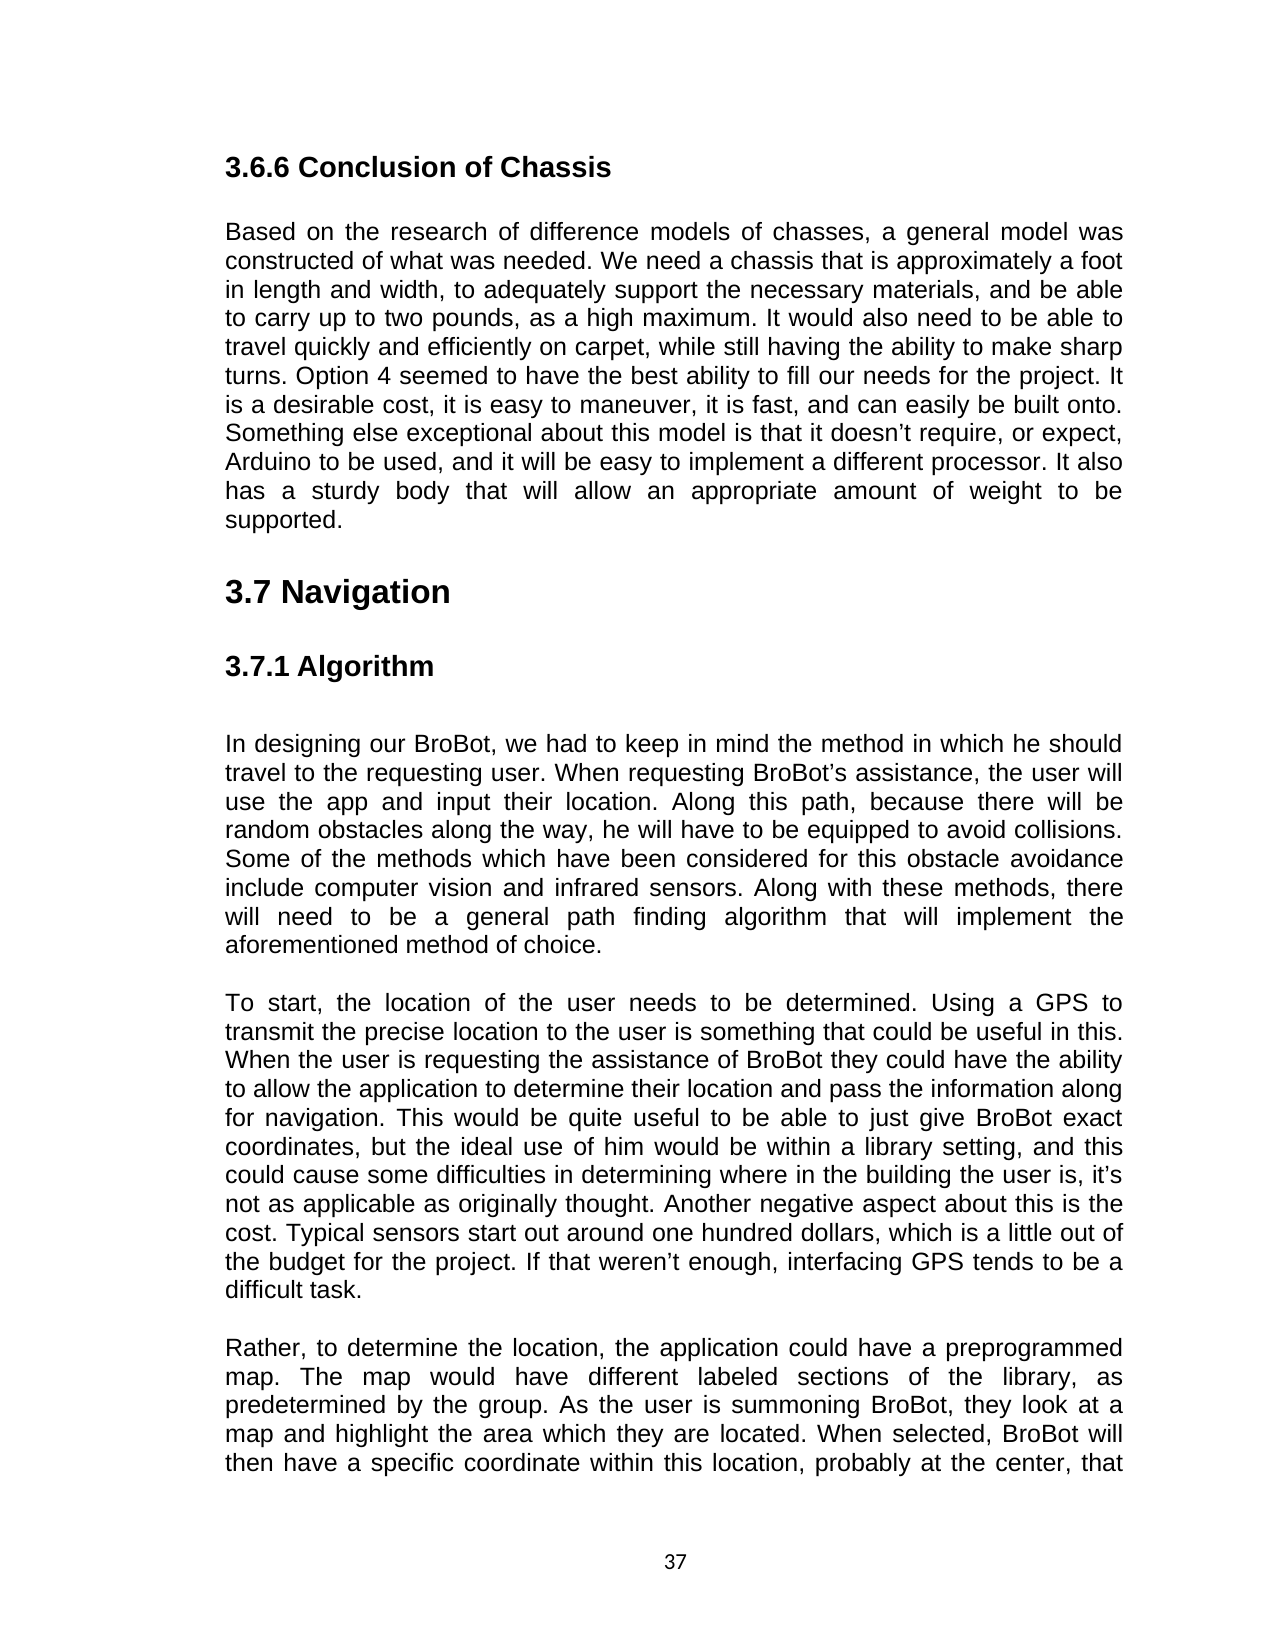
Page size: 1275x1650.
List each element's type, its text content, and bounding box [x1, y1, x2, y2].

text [225, 1333, 1125, 1477]
subtitle 3.6.6 Conclusion of Chassis [225, 150, 1125, 183]
text To start, the location of the user needs to be determined. Using a GPS to transmit the precise location to the user is something that could be useful in this. When the user is requesting the assistance of BroBot they could have the ability to allow the application to determine their location and pass the information along for navigation. This would be quite useful to be able to just give BroBot exact coordinates, but the ideal use of him would be within a library setting, and this could cause some difficulties in determining where in the building the user is, it’s not as applicable as originally thought. Another negative aspect about this is the cost. Typical sensors start out around one hundred dollars, which is a little out of the budget for the project. If that weren’t enough, interfacing GPS tends to be a difficult task. [225, 988, 1125, 1304]
subtitle 3.7 Navigation [225, 572, 1125, 610]
text Based on the research of difference models of chasses, a general model was constructed of what was needed. We need a chassis that is approximately a foot in length and width, to adequately support the necessary materials, and be able to carry up to two pounds, as a high maximum. It would also need to be able to travel quickly and efficiently on carpet, while still having the ability to make sharp turns. Option 4 seemed to have the best ability to fill our needs for the project. It is a desirable cost, it is easy to maneuver, it is fast, and can easily be built onto. Something else exceptional about this model is that it doesn’t require, or expect, Arduino to be used, and it will be easy to implement a different processor. It also has a sturdy body that will allow an appropriate amount of weight to be supported. [225, 217, 1125, 533]
text In designing our BroBot, we had to keep in mind the method in which he should travel to the requesting user. When requesting BroBot’s assistance, the user will use the app and input their location. Along this path, because there will be random obstacles along the way, he will have to be equipped to avoid collisions. Some of the methods which have been considered for this obstacle avoidance include computer vision and infrared sensors. Along with these methods, there will need to be a general path finding algorithm that will implement the aforementioned method of choice. [225, 729, 1125, 959]
subtitle 3.7.1 Algorithm [225, 649, 1125, 682]
